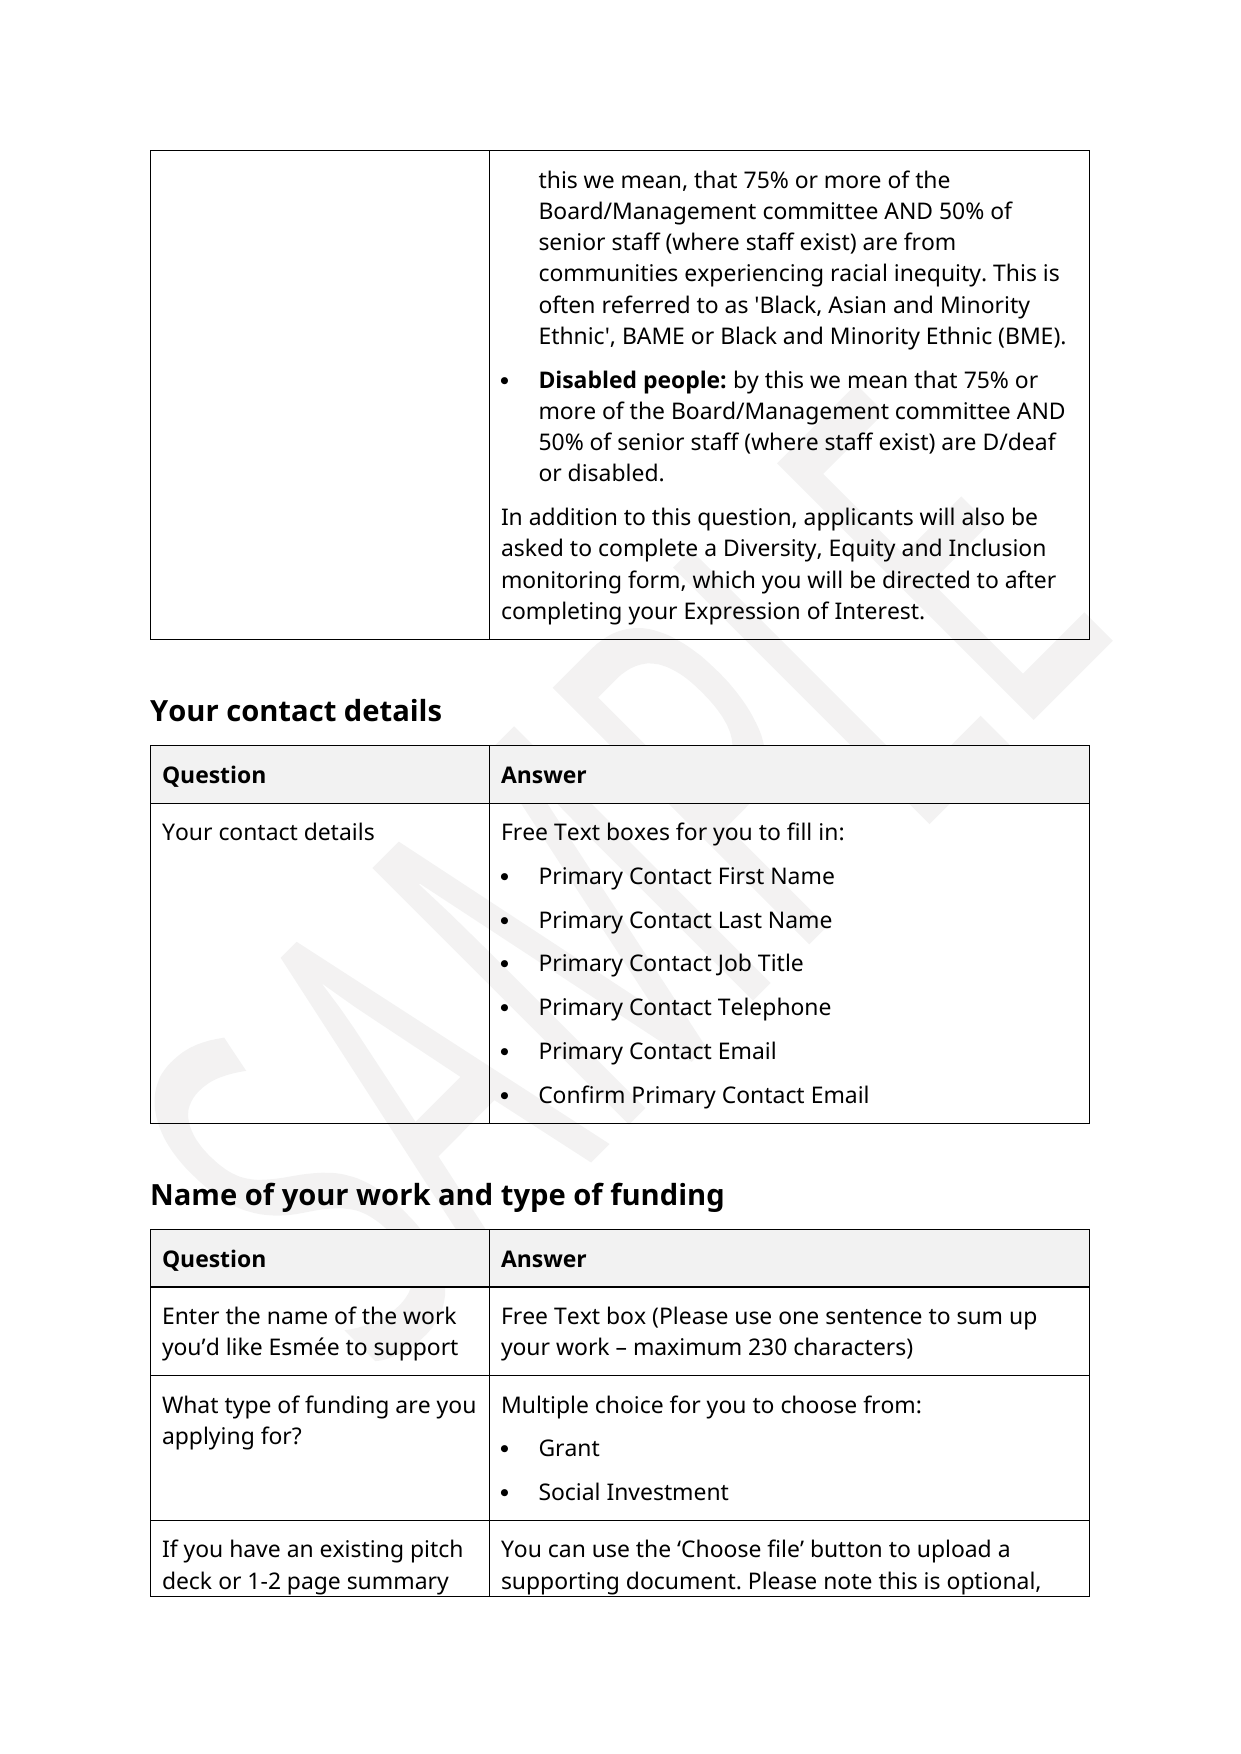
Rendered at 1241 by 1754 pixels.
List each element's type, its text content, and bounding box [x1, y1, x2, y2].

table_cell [490, 1521, 1089, 1596]
table_header Question [151, 1230, 489, 1286]
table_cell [151, 1521, 489, 1596]
table_header Answer [490, 746, 1089, 803]
table_cell Your contact details [151, 804, 489, 1122]
table_cell What type of funding are you applying for? [151, 1376, 489, 1520]
table_cell Enter the name of the work you’d like Esmée to support [151, 1288, 489, 1375]
table_header Question [151, 746, 489, 803]
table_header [151, 151, 489, 638]
table_cell Free Text box (Please use one sentence to sum up your work – maximum 230 characters) [490, 1288, 1089, 1375]
table_cell Free Text boxes for you to fill in: Primary Contact First Name Primary Contact Last Name Primary Contact Job Title Primary Contact Telephone Primary Contact Email Confirm Primary Contact Email [490, 804, 1089, 1122]
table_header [490, 151, 1089, 638]
subtitle Your contact details [150, 690, 1090, 730]
table_cell Multiple choice for you to choose from: Grant Social Investment [490, 1376, 1089, 1520]
subtitle Name of your work and type of funding [150, 1174, 1090, 1213]
table_header Answer [490, 1230, 1089, 1286]
